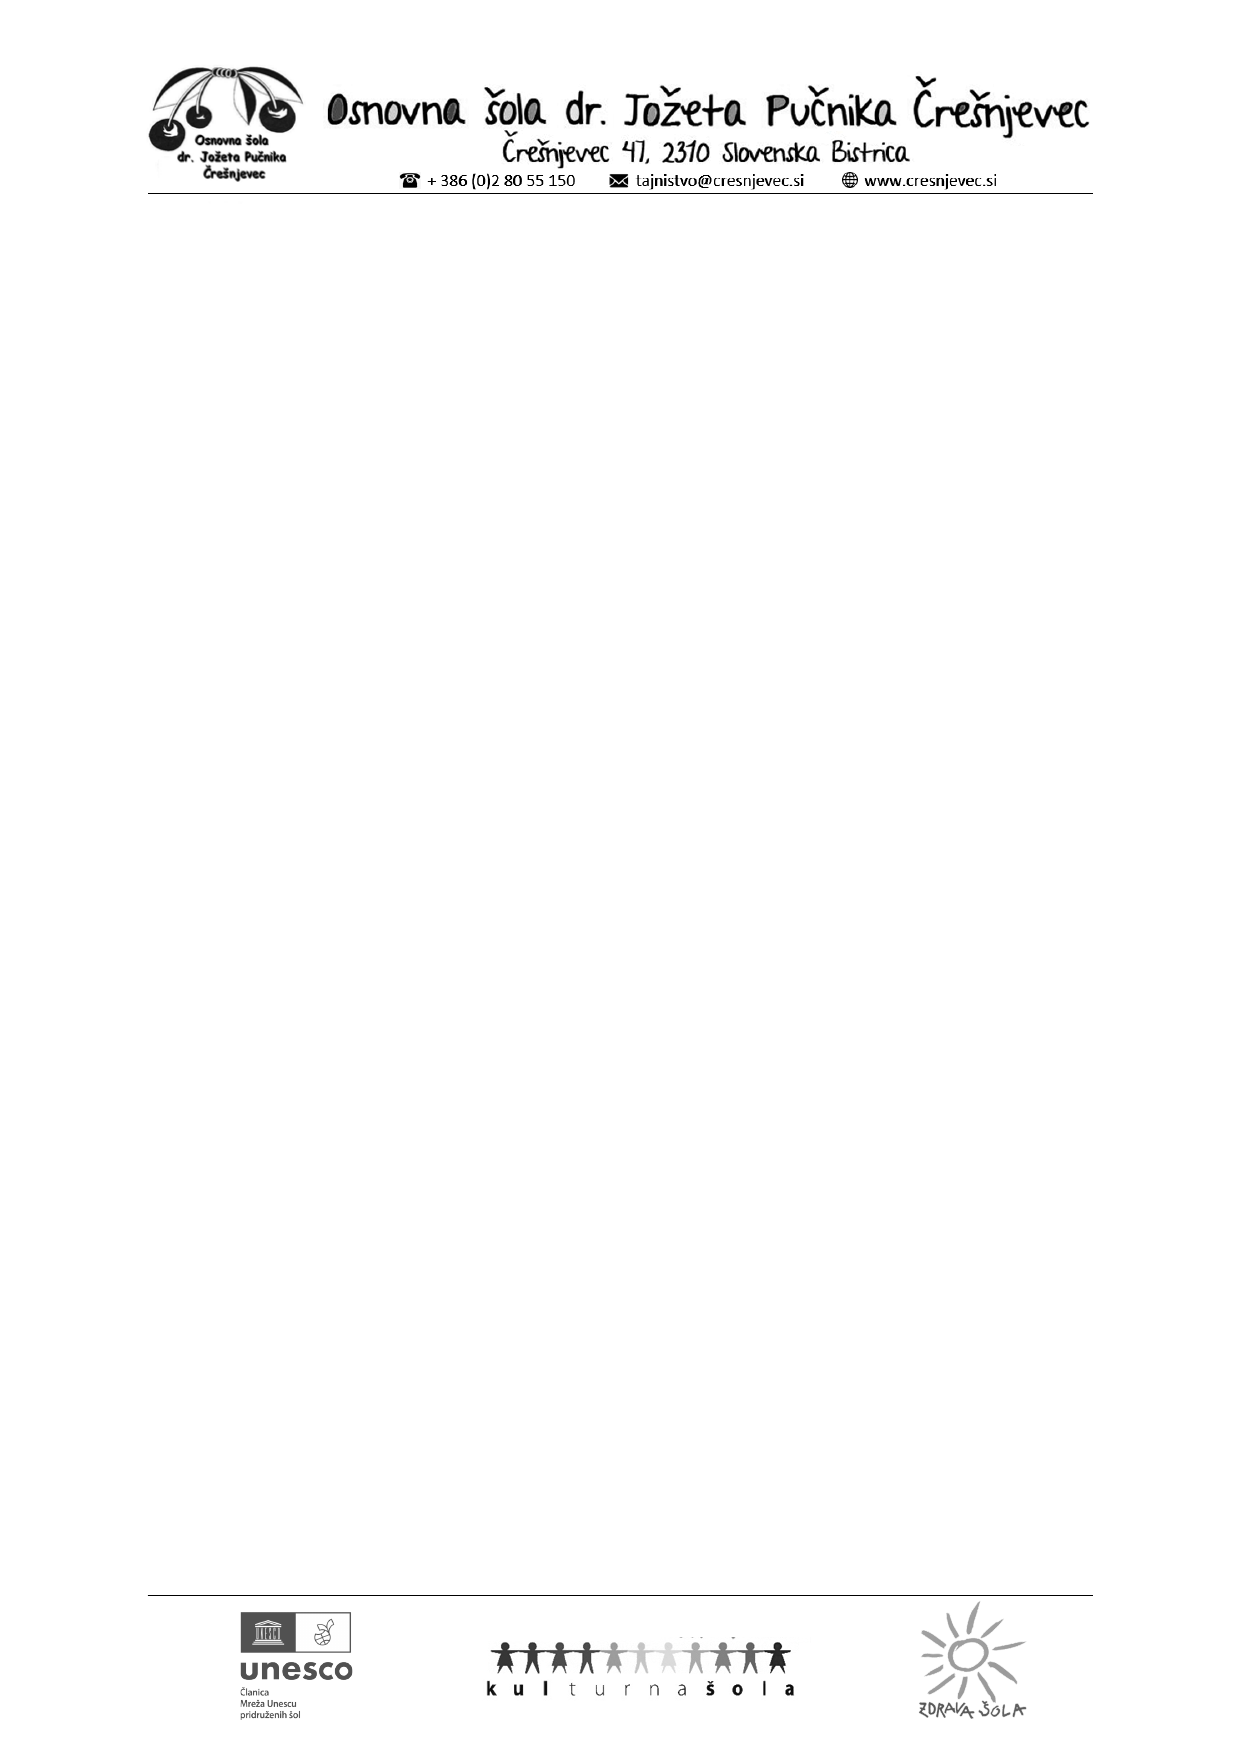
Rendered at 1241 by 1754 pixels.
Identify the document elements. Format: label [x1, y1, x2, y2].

picture [138, 53, 1090, 207]
picture [465, 1637, 814, 1709]
